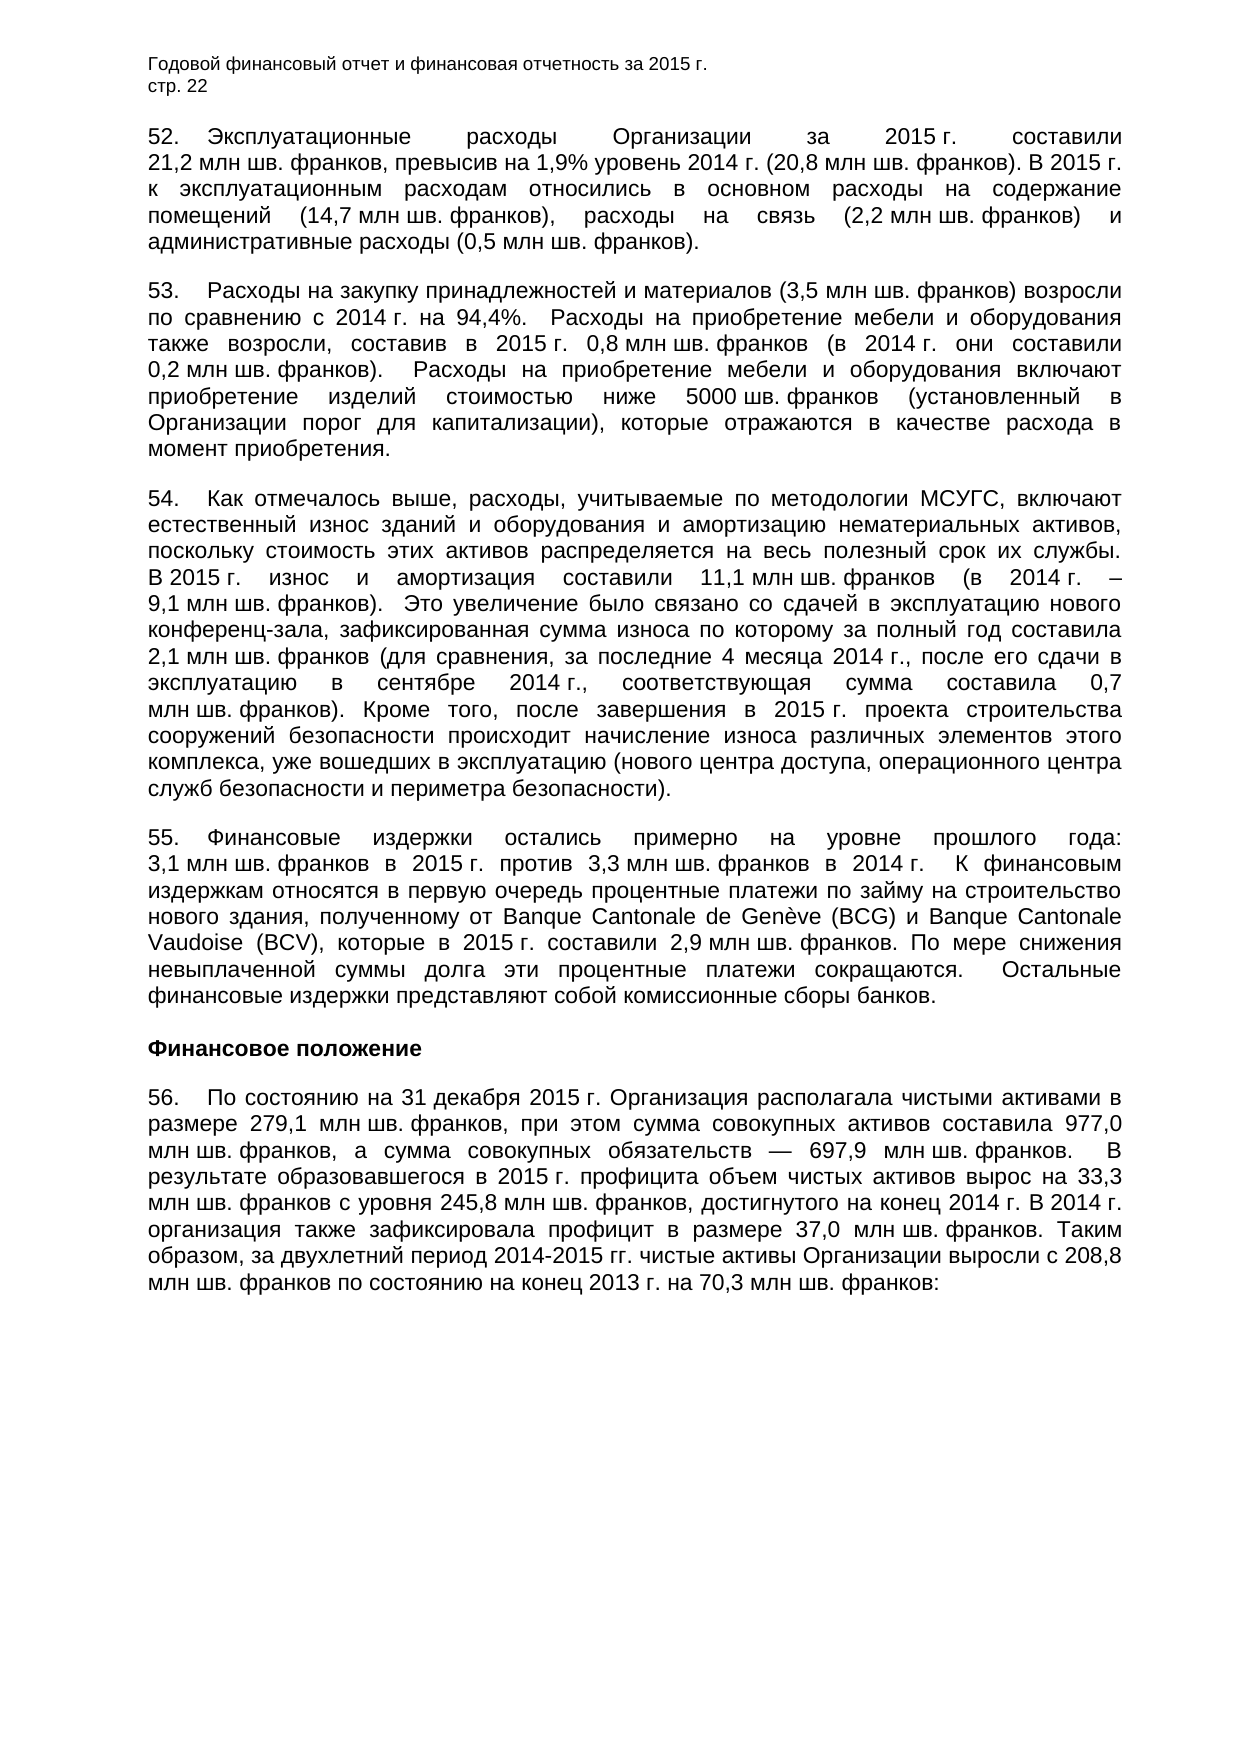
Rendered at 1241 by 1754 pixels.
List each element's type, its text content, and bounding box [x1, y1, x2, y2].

text Финансовое положение [148, 1035, 1122, 1061]
list Расходы на закупку принадлежностей и материалов (3,5 млн шв. франков) возросли по сравнению с 2014 г. на 94,4%. Расходы на приобретение мебели и оборудования также возросли, составив в 2015 г. 0,8 млн шв. франков (в 2014 г. они составили 0,2 млн шв. франков). Расходы на приобретение мебели и оборудования включают приобретение изделий стоимостью ниже 5000 шв. франков (установленный в Организации порог для капитализации), которые отражаются в качестве расхода в момент приобретения. [148, 277, 1122, 462]
list По состоянию на 31 декабря 2015 г. Организация располагала чистыми активами в размере 279,1 млн шв. франков, при этом сумма совокупных активов составила 977,0 млн шв. франков, а сумма совокупных обязательств — 697,9 млн шв. франков. В результате образовавшегося в 2015 г. профицита объем чистых активов вырос на 33,3 млн шв. франков с уровня 245,8 млн шв. франков, достигнутого на конец 2014 г. В 2014 г. организация также зафиксировала профицит в размере 37,0 млн шв. франков. Таким образом, за двухлетний период 2014-2015 гг. чистые активы Организации выросли с 208,8 млн шв. франков по состоянию на конец 2013 г. на 70,3 млн шв. франков: [148, 1084, 1122, 1295]
list Финансовые издержки остались примерно на уровне прошлого года: 3,1 млн шв. франков в 2015 г. против 3,3 млн шв. франков в 2014 г. К финансовым издержкам относятся в первую очередь процентные платежи по займу на строительство нового здания, полученному от Banque Cantonale de Genève (BCG) и Banque Cantonale Vaudoise (BCV), которые в 2015 г. составили 2,9 млн шв. франков. По мере снижения невыплаченной суммы долга эти процентные платежи сокращаются. Остальные финансовые издержки представляют собой комиссионные сборы банков. [148, 824, 1122, 1008]
list Как отмечалось выше, расходы, учитываемые по методологии МСУГС, включают естественный износ зданий и оборудования и амортизацию нематериальных активов, поскольку стоимость этих активов распределяется на весь полезный срок их службы. В 2015 г. износ и амортизация составили 11,1 млн шв. франков (в 2014 г. – 9,1 млн шв. франков). Это увеличение было связано со сдачей в эксплуатацию нового конференц-зала, зафиксированная сумма износа по которому за полный год составила 2,1 млн шв. франков (для сравнения, за последние 4 месяца 2014 г., после его сдачи в эксплуатацию в сентябре 2014 г., соответствующая сумма составила 0,7 млн шв. франков). Кроме того, после завершения в 2015 г. проекта строительства сооружений безопасности происходит начисление износа различных элементов этого комплекса, уже вошедших в эксплуатацию (нового центра доступа, операционного центра служб безопасности и периметра безопасности). [148, 485, 1122, 801]
list Эксплуатационные расходы Организации за 2015 г. составили 21,2 млн шв. франков, превысив на 1,9% уровень 2014 г. (20,8 млн шв. франков). В 2015 г. к эксплуатационным расходам относились в основном расходы на содержание помещений (14,7 млн шв. франков), расходы на связь (2,2 млн шв. франков) и административные расходы (0,5 млн шв. франков). [148, 123, 1122, 254]
